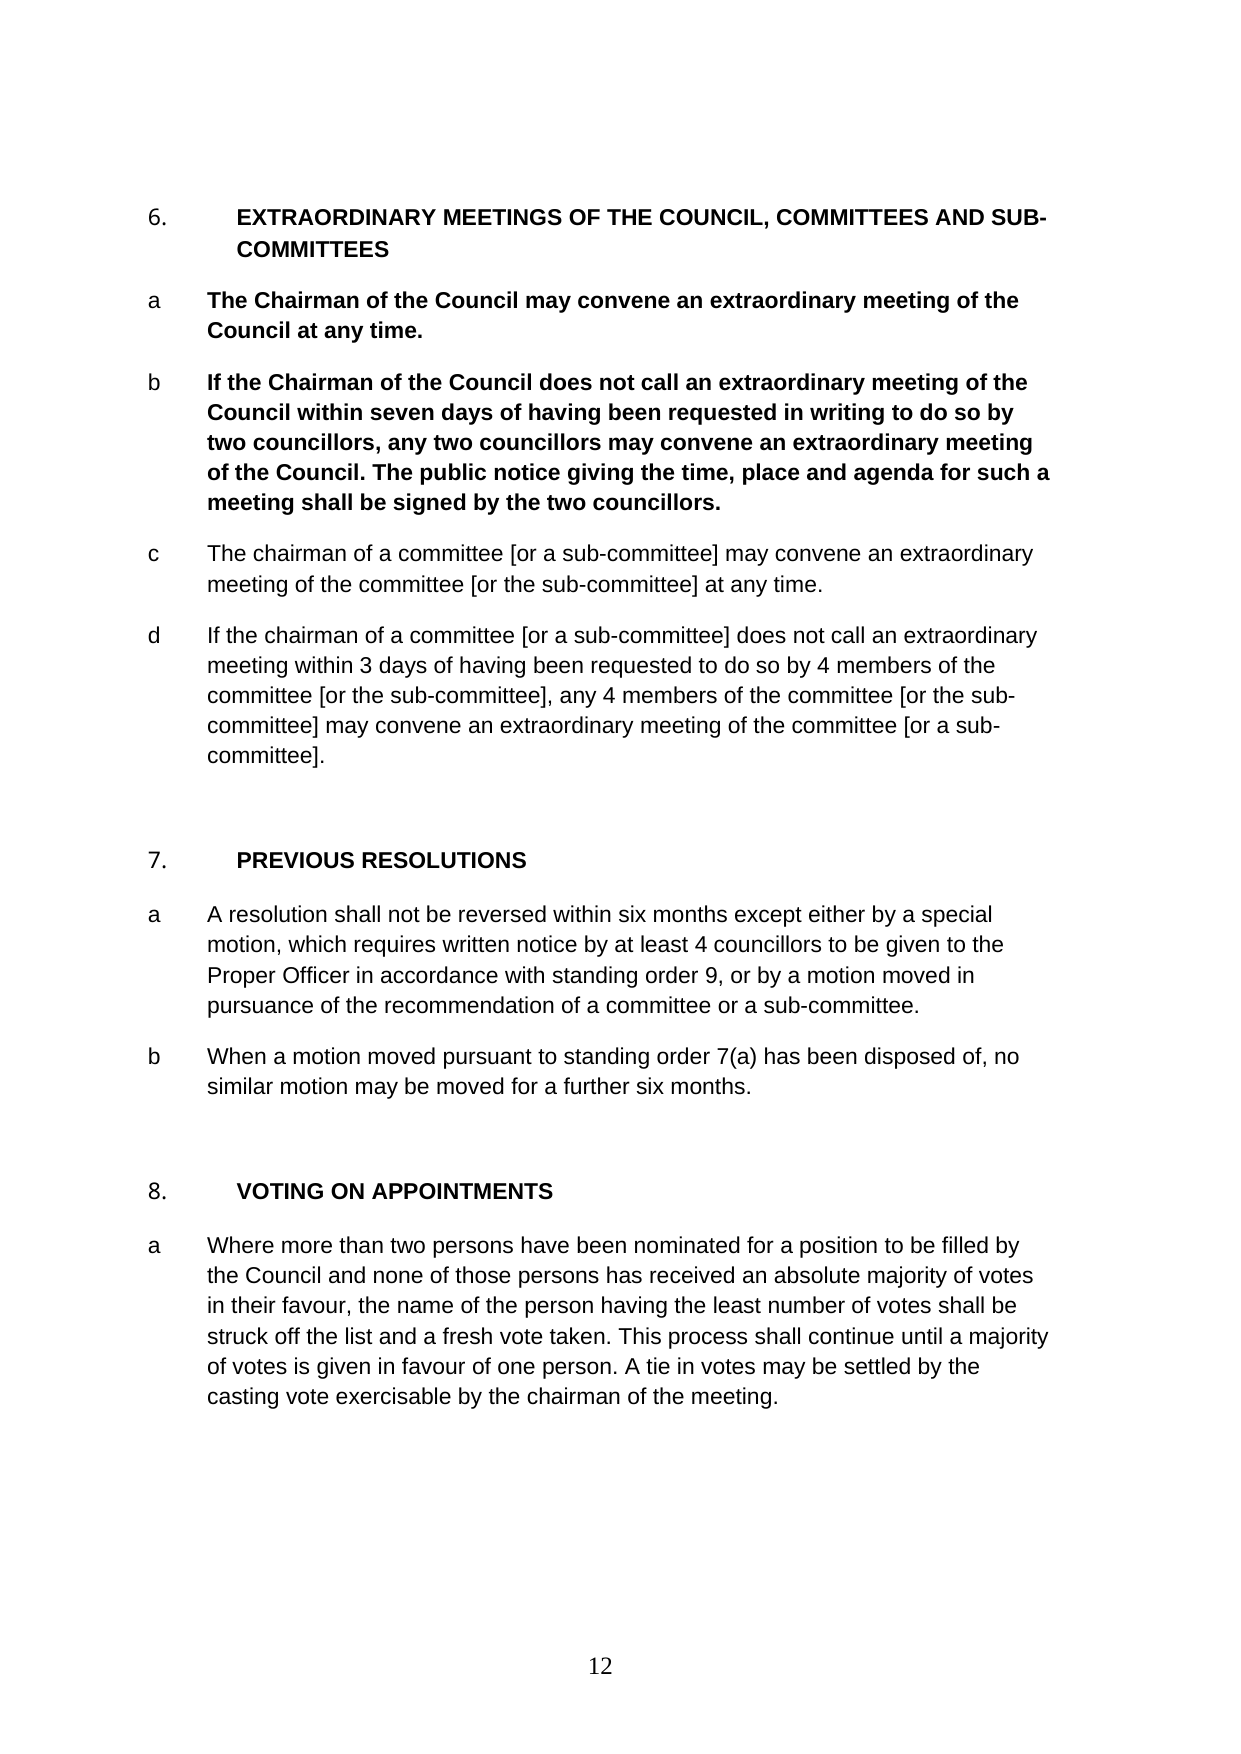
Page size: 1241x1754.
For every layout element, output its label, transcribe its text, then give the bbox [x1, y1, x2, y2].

subtitle EXTRAORDINARY MEETINGS OF THE COUNCIL, COMMITTEES AND SUB-COMMITTEES [148, 201, 1053, 262]
subtitle VOTING ON APPOINTMENTS [148, 1175, 1053, 1206]
list A resolution shall not be reversed within six months except either by a special motion, which requires written notice by at least 4 councillors to be given to the Proper Officer in accordance with standing order 9, or by a motion moved in pursuance of the recommendation of a committee or a sub-committee. [148, 901, 1053, 1018]
list The Chairman of the Council may convene an extraordinary meeting of the Council at any time. [148, 287, 1053, 344]
subtitle PREVIOUS RESOLUTIONS [148, 844, 1053, 876]
list If the Chairman of the Council does not call an extraordinary meeting of the Council within seven days of having been requested in writing to do so by two councillors, any two councillors may convene an extraordinary meeting of the Council. The public notice giving the time, place and agenda for such a meeting shall be signed by the two councillors. [148, 368, 1053, 516]
list When a motion moved pursuant to standing order 7(a) has been disposed of, no similar motion may be moved for a further six months. [148, 1043, 1053, 1099]
list Where more than two persons have been nominated for a position to be filled by the Council and none of those persons has received an absolute majority of votes in their favour, the name of the person having the least number of votes shall be struck off the list and a fresh vote taken. This process shall continue until a majority of votes is given in favour of one person. A tie in votes may be settled by the casting vote exercisable by the chairman of the meeting. [148, 1232, 1053, 1409]
list The chairman of a committee [or a sub-committee] may convene an extraordinary meeting of the committee [or the sub-committee] at any time. [148, 540, 1053, 597]
list If the chairman of a committee [or a sub-committee] does not call an extraordinary meeting within 3 days of having been requested to do so by 4 members of the committee [or the sub-committee], any 4 members of the committee [or the sub-committee] may convene an extraordinary meeting of the committee [or a sub-committee]. [148, 622, 1053, 769]
